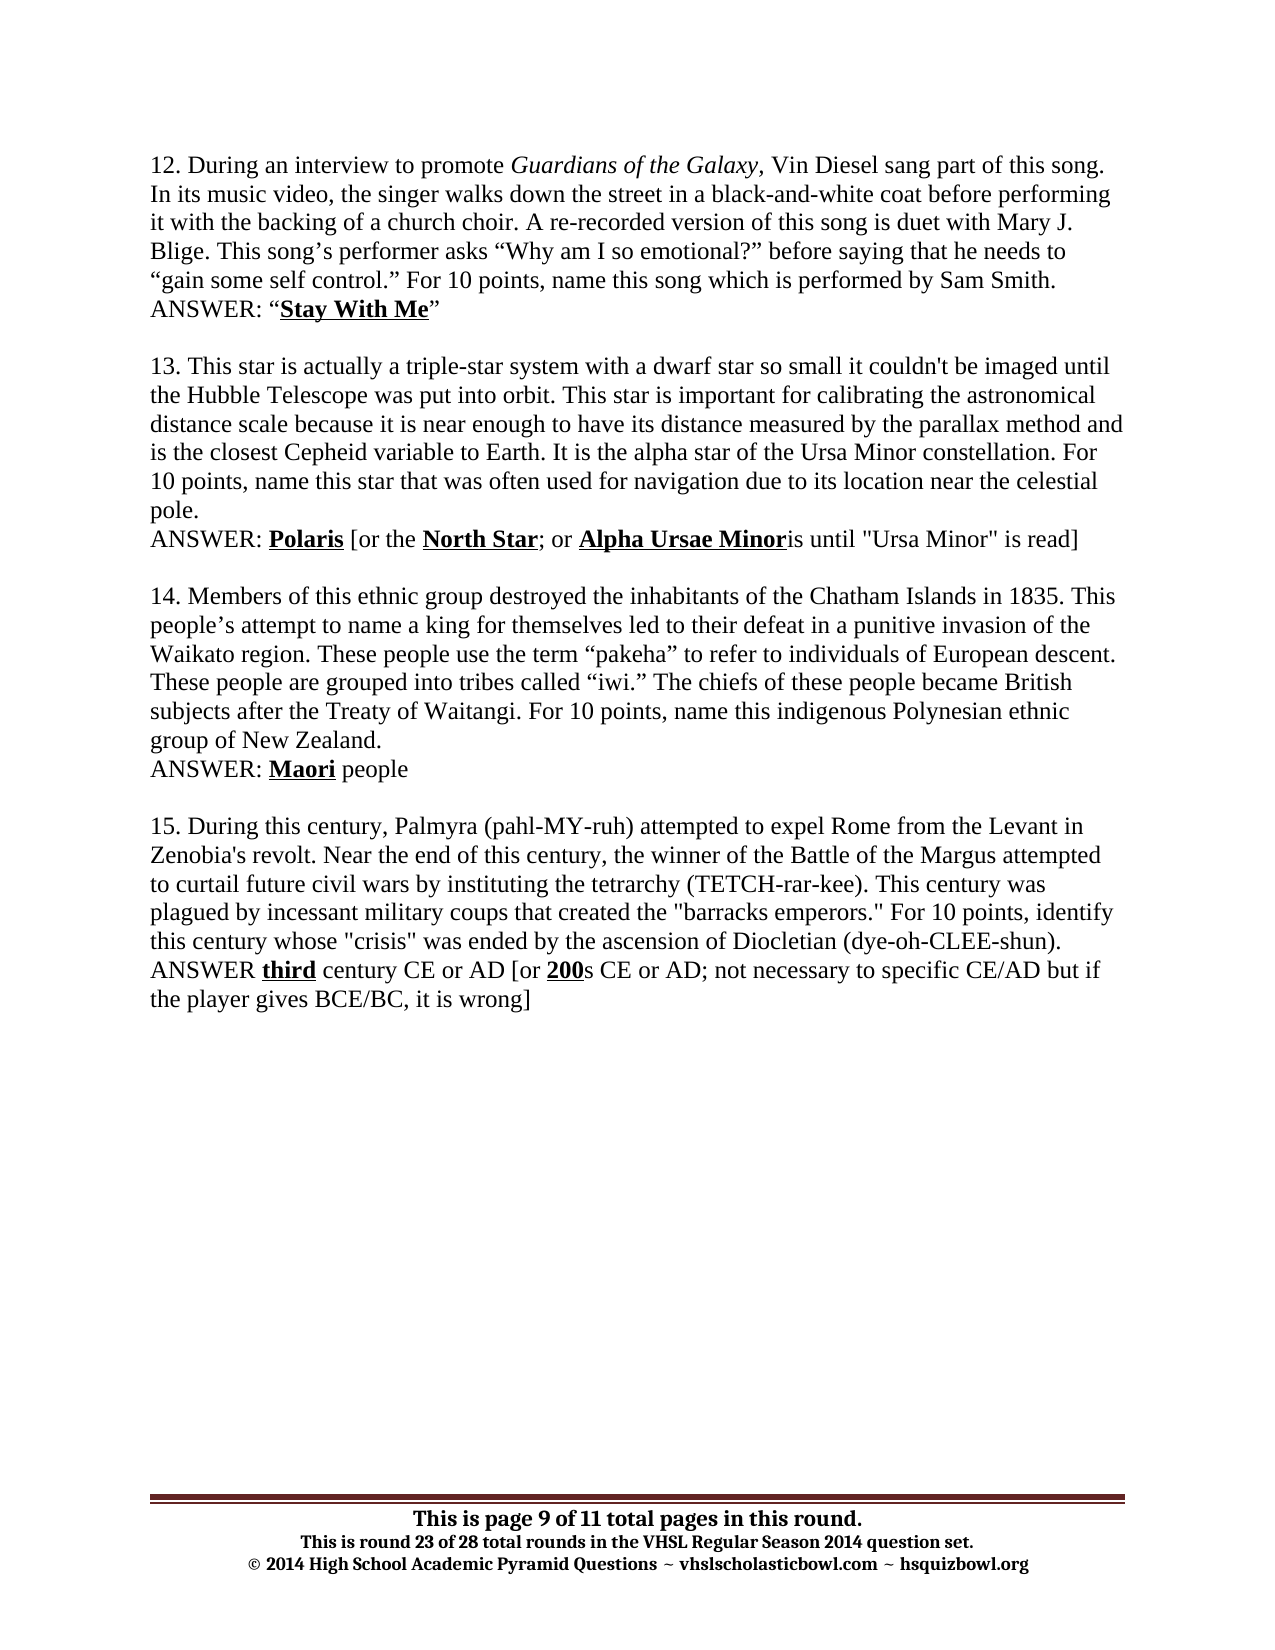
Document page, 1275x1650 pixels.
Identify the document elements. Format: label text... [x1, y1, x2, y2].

text 13. This star is actually a triple-star system with a dwarf star so small it couldn't be imaged until the Hubble Telescope was put into orbit. This star is important for calibrating the astronomical distance scale because it is near enough to have its distance measured by the parallax method and is the closest Cepheid variable to Earth. It is the alpha star of the Ursa Minor constellation. For 10 points, name this star that was often used for navigation due to its location near the celestial pole. ANSWER: Polaris [or the North Star; or Alpha Ursae Minoris until "Ursa Minor" is read] [150, 351, 1125, 552]
text 15. During this century, Palmyra (pahl-MY-ruh) attempted to expel Rome from the Levant in Zenobia's revolt. Near the end of this century, the winner of the Battle of the Margus attempted to curtail future civil wars by instituting the tetrarchy (TETCH-rar-kee). This century was plagued by incessant military coups that created the "barracks emperors." For 10 points, identify this century whose "crisis" was ended by the ascension of Diocletian (dye-oh-CLEE-shun). ANSWER third century CE or AD [or 200s CE or AD; not necessary to specific CE/AD but if the player gives BCE/BC, it is wrong] [150, 811, 1125, 1012]
text 14. Members of this ethnic group destroyed the inhabitants of the Chatham Islands in 1835. This people’s attempt to name a king for themselves led to their defeat in a punitive invasion of the Waikato region. These people use the term “pakeha” to refer to individuals of European descent. These people are grouped into tribes called “iwi.” The chiefs of these people became British subjects after the Treaty of Waitangi. For 10 points, name this indigenous Polynesian ethnic group of New Zealand. ANSWER: Maori people [150, 581, 1125, 782]
text 12. During an interview to promote Guardians of the Galaxy, Vin Diesel sang part of this song. In its music video, the singer walks down the street in a black-and-white coat before performing it with the backing of a church choir. A re-recorded version of this song is duet with Mary J. Blige. This song’s performer asks “Why am I so emotional?” before saying that he needs to “gain some self control.” For 10 points, name this song which is performed by Sam Smith. ANSWER: “Stay With Me” [150, 150, 1125, 322]
